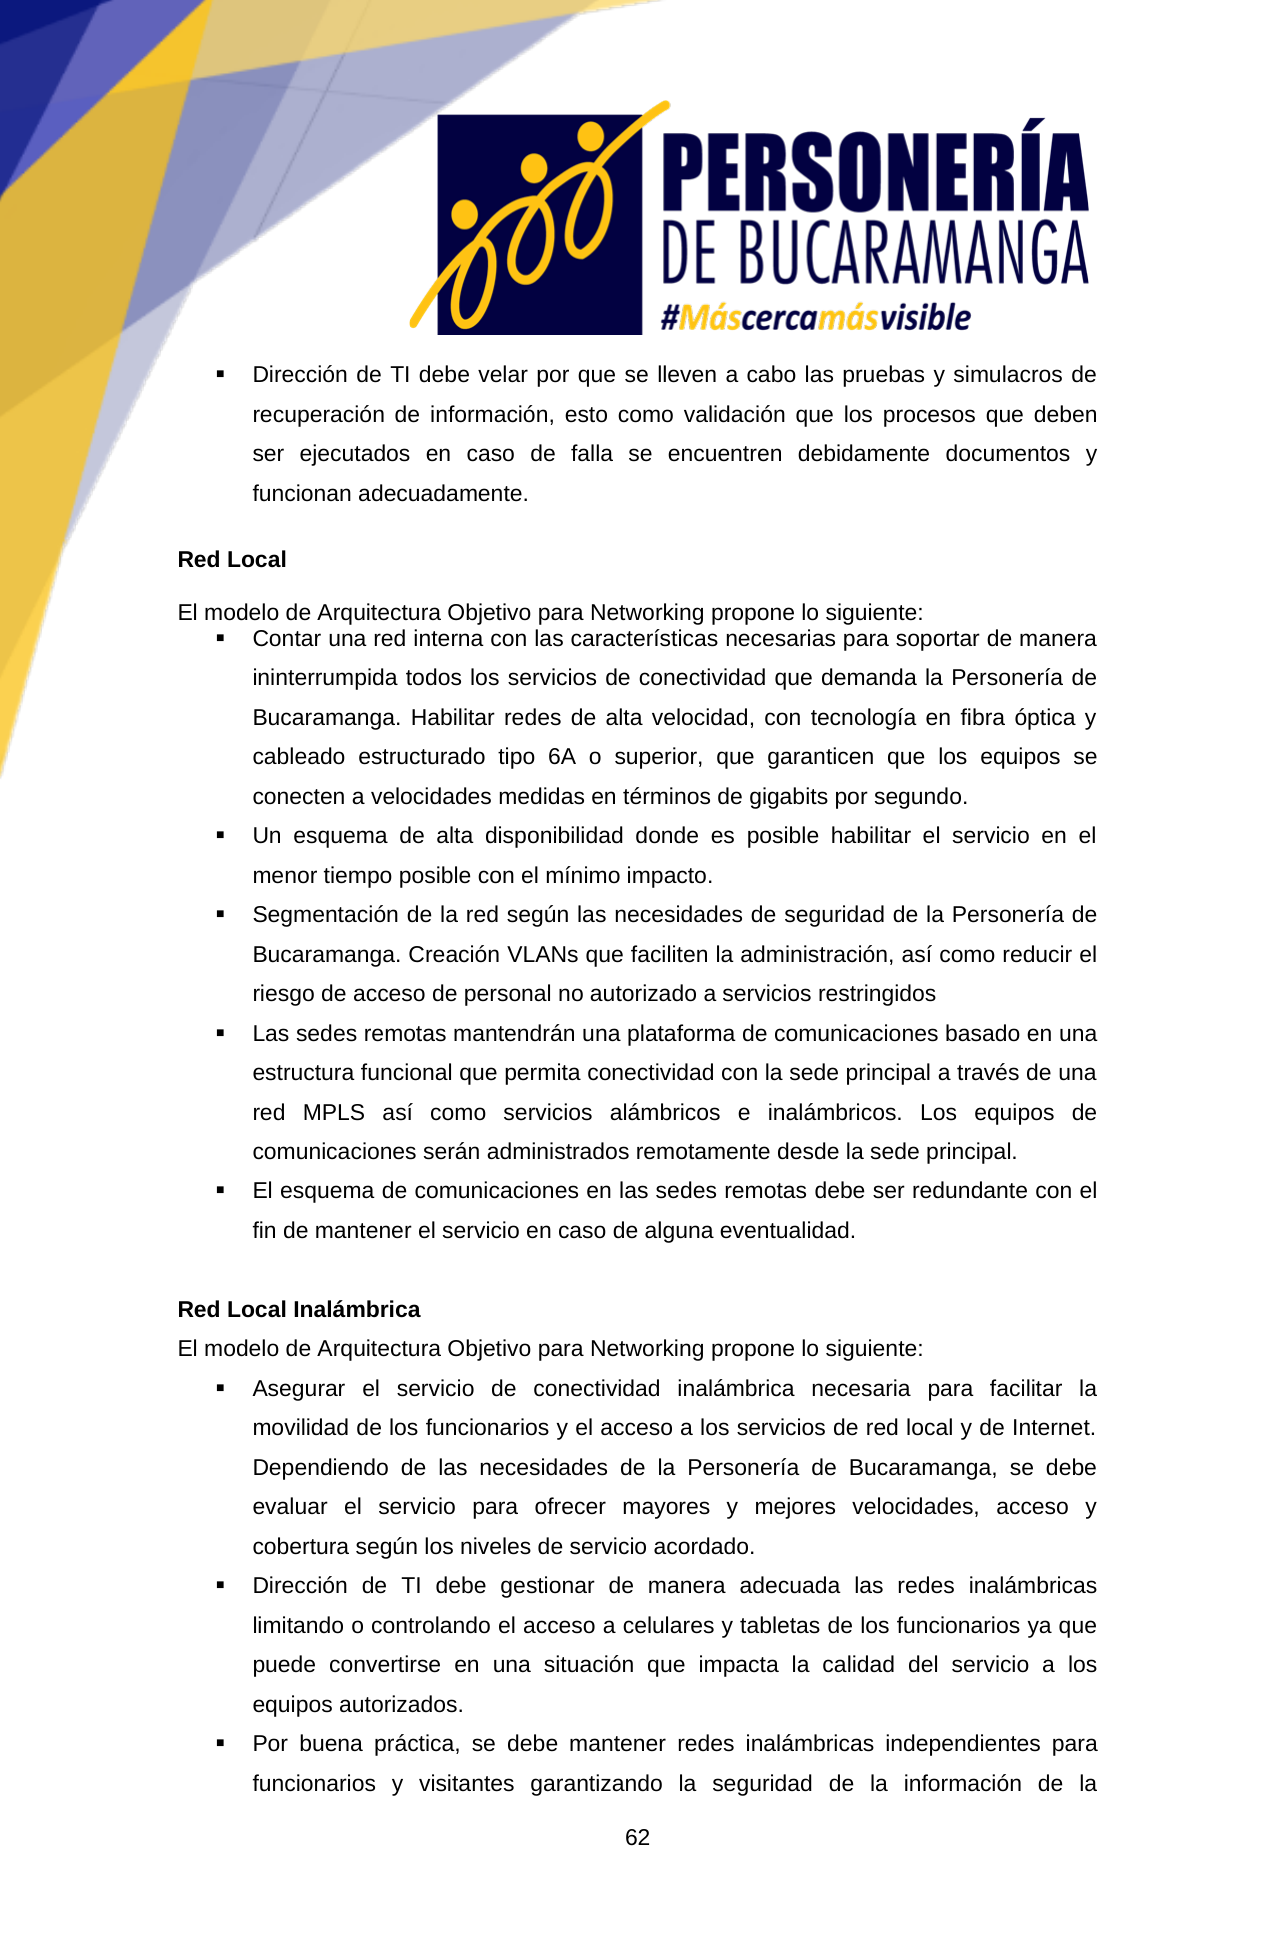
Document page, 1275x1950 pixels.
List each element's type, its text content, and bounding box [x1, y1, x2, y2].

list Asegurar el servicio de conectividad inalámbrica necesaria para facilitar la movilidad de los funcionarios y el acceso a los servicios de red local y de Internet. Dependiendo de las necesidades de la Personería de Bucaramanga, se debe evaluar el servicio para ofrecer mayores y mejores velocidades, acceso y cobertura según los niveles de servicio acordado. [215, 1375, 1098, 1559]
list El esquema de comunicaciones en las sedes remotas debe ser redundante con el fin de mantener el servicio en caso de alguna eventualidad. [215, 1177, 1098, 1243]
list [215, 1730, 1098, 1796]
list Segmentación de la red según las necesidades de seguridad de la Personería de Bucaramanga. Creación VLANs que faciliten la administración, así como reducir el riesgo de acceso de personal no autorizado a servicios restringidos [215, 901, 1098, 1006]
list Dirección de TI debe gestionar de manera adecuada las redes inalámbricas limitando o controlando el acceso a celulares y tabletas de los funcionarios ya que puede convertirse en una situación que impacta la calidad del servicio a los equipos autorizados. [215, 1572, 1098, 1717]
list Las sedes remotas mantendrán una plataforma de comunicaciones basado en una estructura funcional que permita conectividad con la sede principal a través de una red MPLS así como servicios alámbricos e inalámbricos. Los equipos de comunicaciones serán administrados remotamente desde la sede principal. [215, 1019, 1098, 1164]
picture [0, 0, 1089, 868]
text Red Local [177, 546, 1098, 572]
list Contar una red interna con las características necesarias para soportar de manera ininterrumpida todos los servicios de conectividad que demanda la Personería de Bucaramanga. Habilitar redes de alta velocidad, con tecnología en fibra óptica y cableado estructurado tipo 6A o superior, que garanticen que los equipos se conecten a velocidades medidas en términos de gigabits por segundo. [215, 625, 1098, 809]
list Un esquema de alta disponibilidad donde es posible habilitar el servicio en el menor tiempo posible con el mínimo impacto. [215, 822, 1098, 888]
list Dirección de TI debe velar por que se lleven a cabo las pruebas y simulacros de recuperación de información, esto como validación que los procesos que deben ser ejecutados en caso de falla se encuentren debidamente documentos y funcionan adecuadamente. [215, 361, 1098, 506]
text El modelo de Arquitectura Objetivo para Networking propone lo siguiente: [177, 1335, 1098, 1362]
text Red Local Inalámbrica [177, 1296, 1098, 1322]
text El modelo de Arquitectura Objetivo para Networking propone lo siguiente: [177, 598, 1098, 625]
